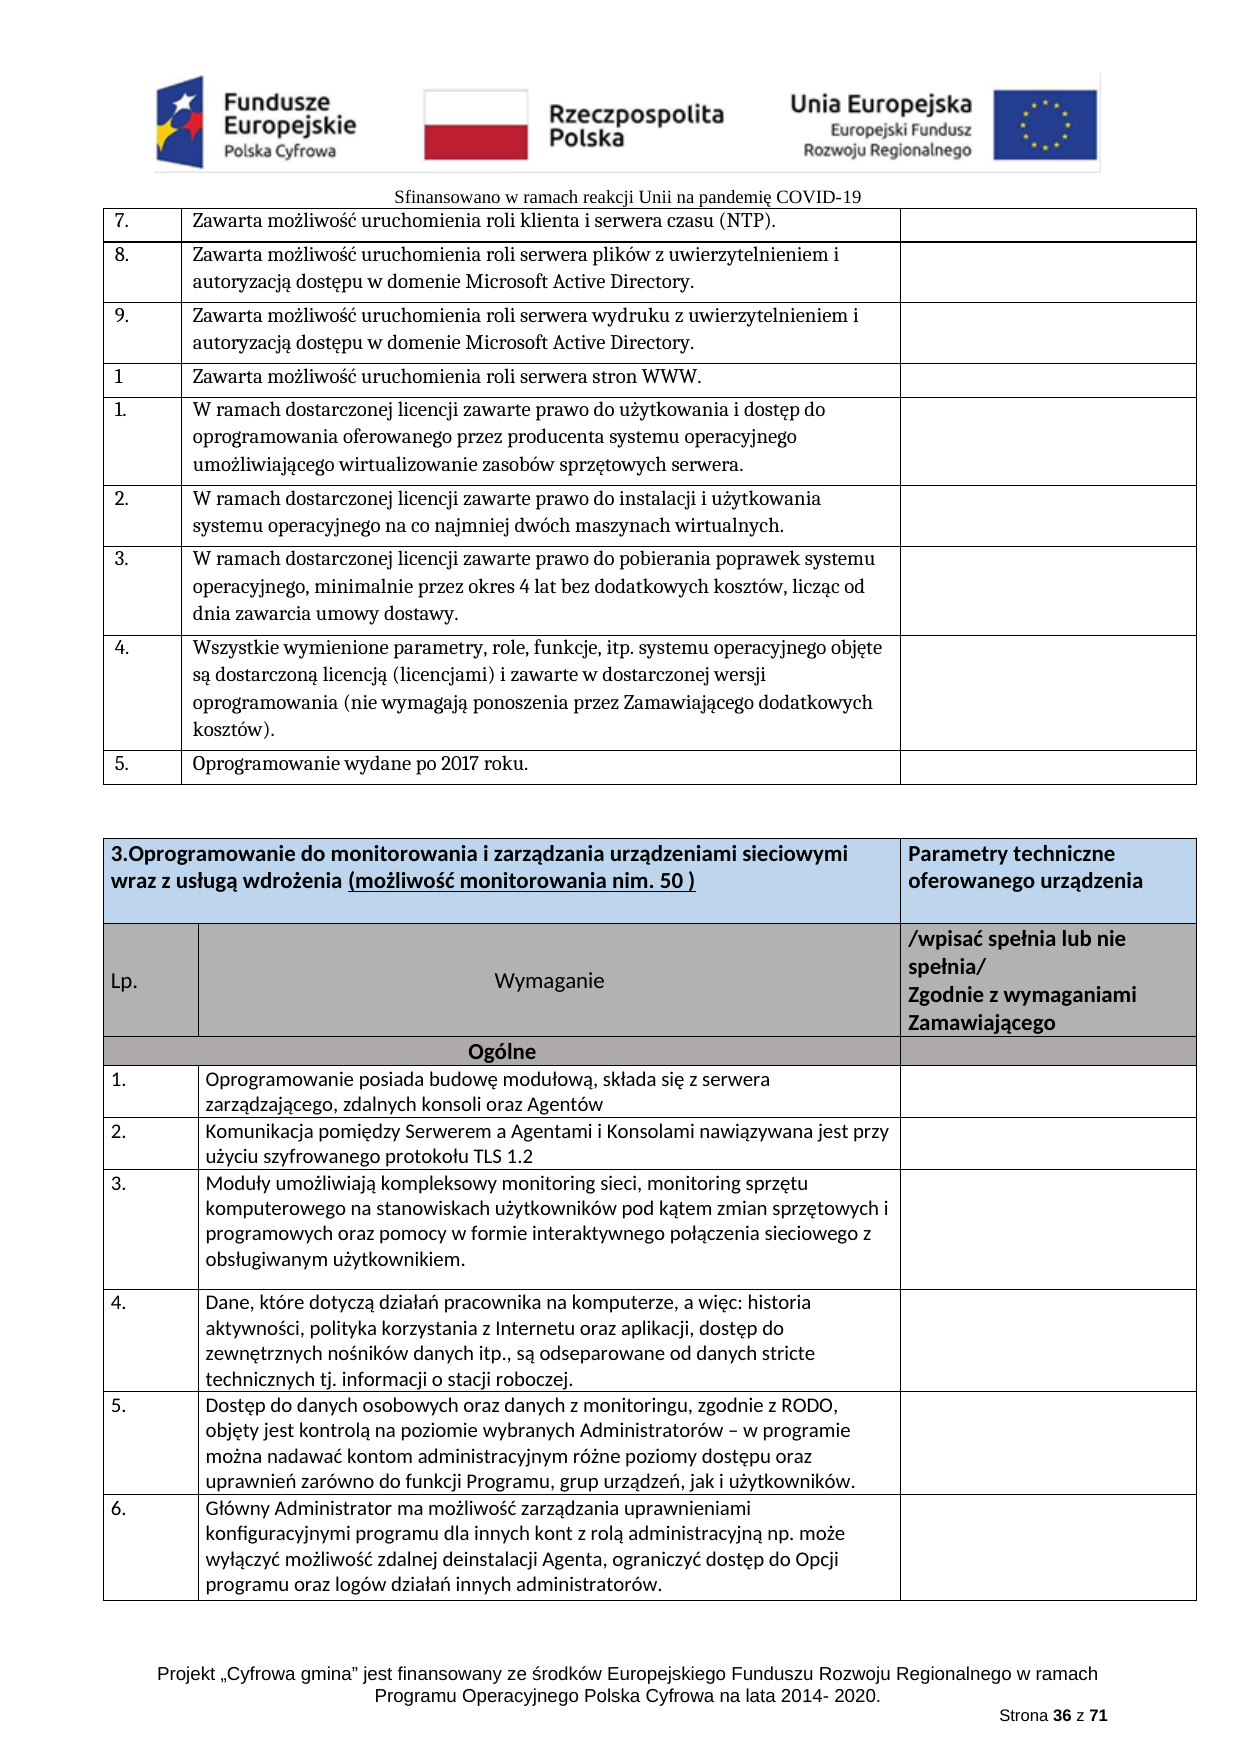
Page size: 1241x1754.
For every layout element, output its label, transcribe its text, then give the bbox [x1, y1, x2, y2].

table_cell Dostęp do danych osobowych oraz danych z monitoringu, zgodnie z RODO, objęty jest kontrolą na poziomie wybranych Administratorów – w programie można nadawać kontom administracyjnym różne poziomy dostępu oraz uprawnień zarówno do funkcji Programu, grup urządzeń, jak i użytkowników. [199, 1392, 900, 1494]
table_cell [901, 486, 1196, 546]
table_cell [901, 243, 1196, 302]
table_cell 8. [104, 243, 181, 302]
table_cell 7. [104, 209, 181, 241]
table_cell [901, 1495, 1196, 1600]
table_cell [901, 547, 1196, 634]
table_cell [901, 1392, 1196, 1494]
table_cell [104, 398, 181, 485]
table_cell Oprogramowanie posiada budowę modułową, składa się z serwera zarządzającego, zdalnych konsoli oraz Agentów [199, 1066, 900, 1117]
table_cell [104, 636, 181, 750]
table_cell [104, 486, 181, 546]
table_cell Główny Administrator ma możliwość zarządzania uprawnieniami konfiguracyjnymi programu dla innych kont z rolą administracyjną np. może wyłączyć możliwość zdalnej deinstalacji Agenta, ograniczyć dostęp do Opcji programu oraz logów działań innych administratorów. [199, 1495, 900, 1600]
table_cell [901, 209, 1196, 241]
table_cell 2. [104, 1118, 198, 1169]
table_cell Zawarta możliwość uruchomienia roli serwera stron WWW. [182, 364, 900, 397]
table_cell Oprogramowanie wydane po 2017 roku. [182, 751, 900, 784]
table_cell W ramach dostarczonej licencji zawarte prawo do użytkowania i dostęp do oprogramowania oferowanego przez producenta systemu operacyjnego umożliwiającego wirtualizowanie zasobów sprzętowych serwera. [182, 398, 900, 485]
table_cell 9. [104, 303, 181, 363]
table_cell Zawarta możliwość uruchomienia roli klienta i serwera czasu (NTP). [182, 209, 900, 241]
table_cell 1. [104, 1066, 198, 1117]
picture [154, 73, 1102, 174]
table_cell [901, 1290, 1196, 1391]
table_header 3.Oprogramowanie do monitorowania i zarządzania urządzeniami sieciowymi wraz z usługą wdrożenia (możliwość monitorowania nim. 50 ) [104, 839, 900, 923]
table_cell Zawarta możliwość uruchomienia roli serwera wydruku z uwierzytelnieniem i autoryzacją dostępu w domenie Microsoft Active Directory. [182, 303, 900, 363]
table_cell Ogólne [104, 1037, 900, 1065]
table_cell Wszystkie wymienione parametry, role, funkcje, itp. systemu operacyjnego objęte są dostarczoną licencją (licencjami) i zawarte w dostarczonej wersji oprogramowania (nie wymagają ponoszenia przez Zamawiającego dodatkowych kosztów). [182, 636, 900, 750]
table_cell 5. [104, 1392, 198, 1494]
table_cell [901, 751, 1196, 784]
table_cell Dane, które dotyczą działań pracownika na komputerze, a więc: historia aktywności, polityka korzystania z Internetu oraz aplikacji, dostęp do zewnętrznych nośników danych itp., są odseparowane od danych stricte technicznych tj. informacji o stacji roboczej. [199, 1290, 900, 1391]
table_cell [104, 751, 181, 784]
table_cell 6. [104, 1495, 198, 1600]
table_cell W ramach dostarczonej licencji zawarte prawo do pobierania poprawek systemu operacyjnego, minimalnie przez okres 4 lat bez dodatkowych kosztów, licząc od dnia zawarcia umowy dostawy. [182, 547, 900, 634]
table_cell [901, 1170, 1196, 1288]
table_cell [901, 1066, 1196, 1117]
table_cell [901, 364, 1196, 397]
table_cell [901, 1037, 1196, 1065]
table_cell [901, 398, 1196, 485]
table_cell Wymaganie [199, 924, 900, 1036]
table_cell [901, 303, 1196, 363]
table_cell Komunikacja pomiędzy Serwerem a Agentami i Konsolami nawiązywana jest przy użyciu szyfrowanego protokołu TLS 1.2 [199, 1118, 900, 1169]
table_cell 1 [104, 364, 181, 397]
table_cell Lp. [104, 924, 198, 1036]
table_cell [901, 1118, 1196, 1169]
table_cell [104, 547, 181, 634]
table_cell 4. [104, 1290, 198, 1391]
table_cell Zawarta możliwość uruchomienia roli serwera plików z uwierzytelnieniem i autoryzacją dostępu w domenie Microsoft Active Directory. [182, 243, 900, 302]
table_header Parametry techniczne oferowanego urządzenia [901, 839, 1196, 923]
table_cell /wpisać spełnia lub nie spełnia/ Zgodnie z wymaganiami Zamawiającego [901, 924, 1196, 1036]
table_cell [901, 636, 1196, 750]
table_cell W ramach dostarczonej licencji zawarte prawo do instalacji i użytkowania systemu operacyjnego na co najmniej dwóch maszynach wirtualnych. [182, 486, 900, 546]
table_cell Moduły umożliwiają kompleksowy monitoring sieci, monitoring sprzętu komputerowego na stanowiskach użytkowników pod kątem zmian sprzętowych i programowych oraz pomocy w formie interaktywnego połączenia sieciowego z obsługiwanym użytkownikiem. [199, 1170, 900, 1288]
table_cell 3. [104, 1170, 198, 1288]
